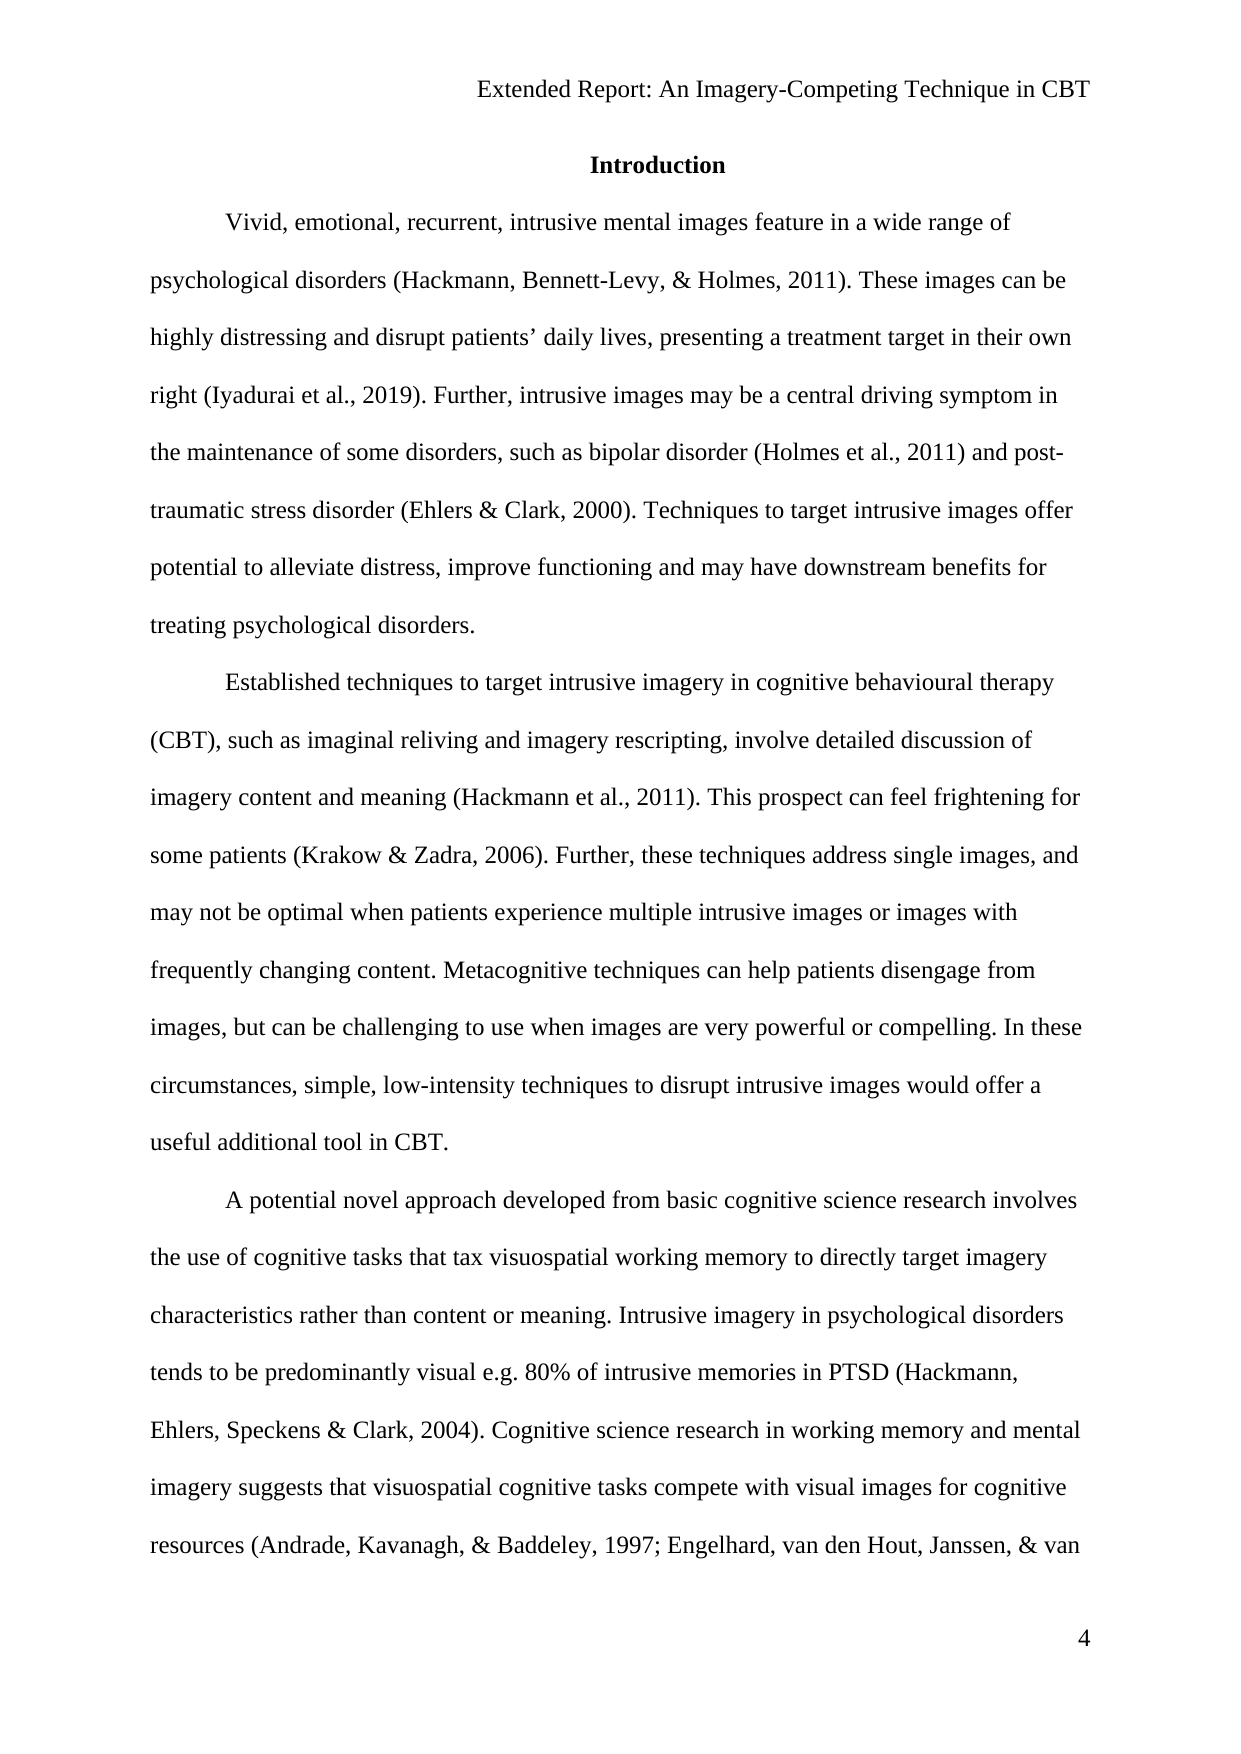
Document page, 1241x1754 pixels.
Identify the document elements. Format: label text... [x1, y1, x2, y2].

text Introduction [150, 150, 1090, 179]
text Established techniques to target intrusive imagery in cognitive behavioural therapy (CBT), such as imaginal reliving and imagery rescripting, involve detailed discussion of imagery content and meaning (Hackmann et al., 2011). This prospect can feel frightening for some patients (Krakow & Zadra, 2006). Further, these techniques address single images, and may not be optimal when patients experience multiple intrusive images or images with frequently changing content. Metacognitive techniques can help patients disengage from images, but can be challenging to use when images are very powerful or compelling. In these circumstances, simple, low-intensity techniques to disrupt intrusive images would offer a useful additional tool in CBT. [150, 667, 1090, 1156]
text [150, 1185, 1090, 1559]
text Vivid, emotional, recurrent, intrusive mental images feature in a wide range of psychological disorders (Hackmann, Bennett-Levy, & Holmes, 2011). These images can be highly distressing and disrupt patients’ daily lives, presenting a treatment target in their own right (Iyadurai et al., 2019). Further, intrusive images may be a central driving symptom in the maintenance of some disorders, such as bipolar disorder (Holmes et al., 2011) and post-traumatic stress disorder (Ehlers & Clark, 2000). Techniques to target intrusive images offer potential to alleviate distress, improve functioning and may have downstream benefits for treating psychological disorders. [150, 207, 1090, 639]
